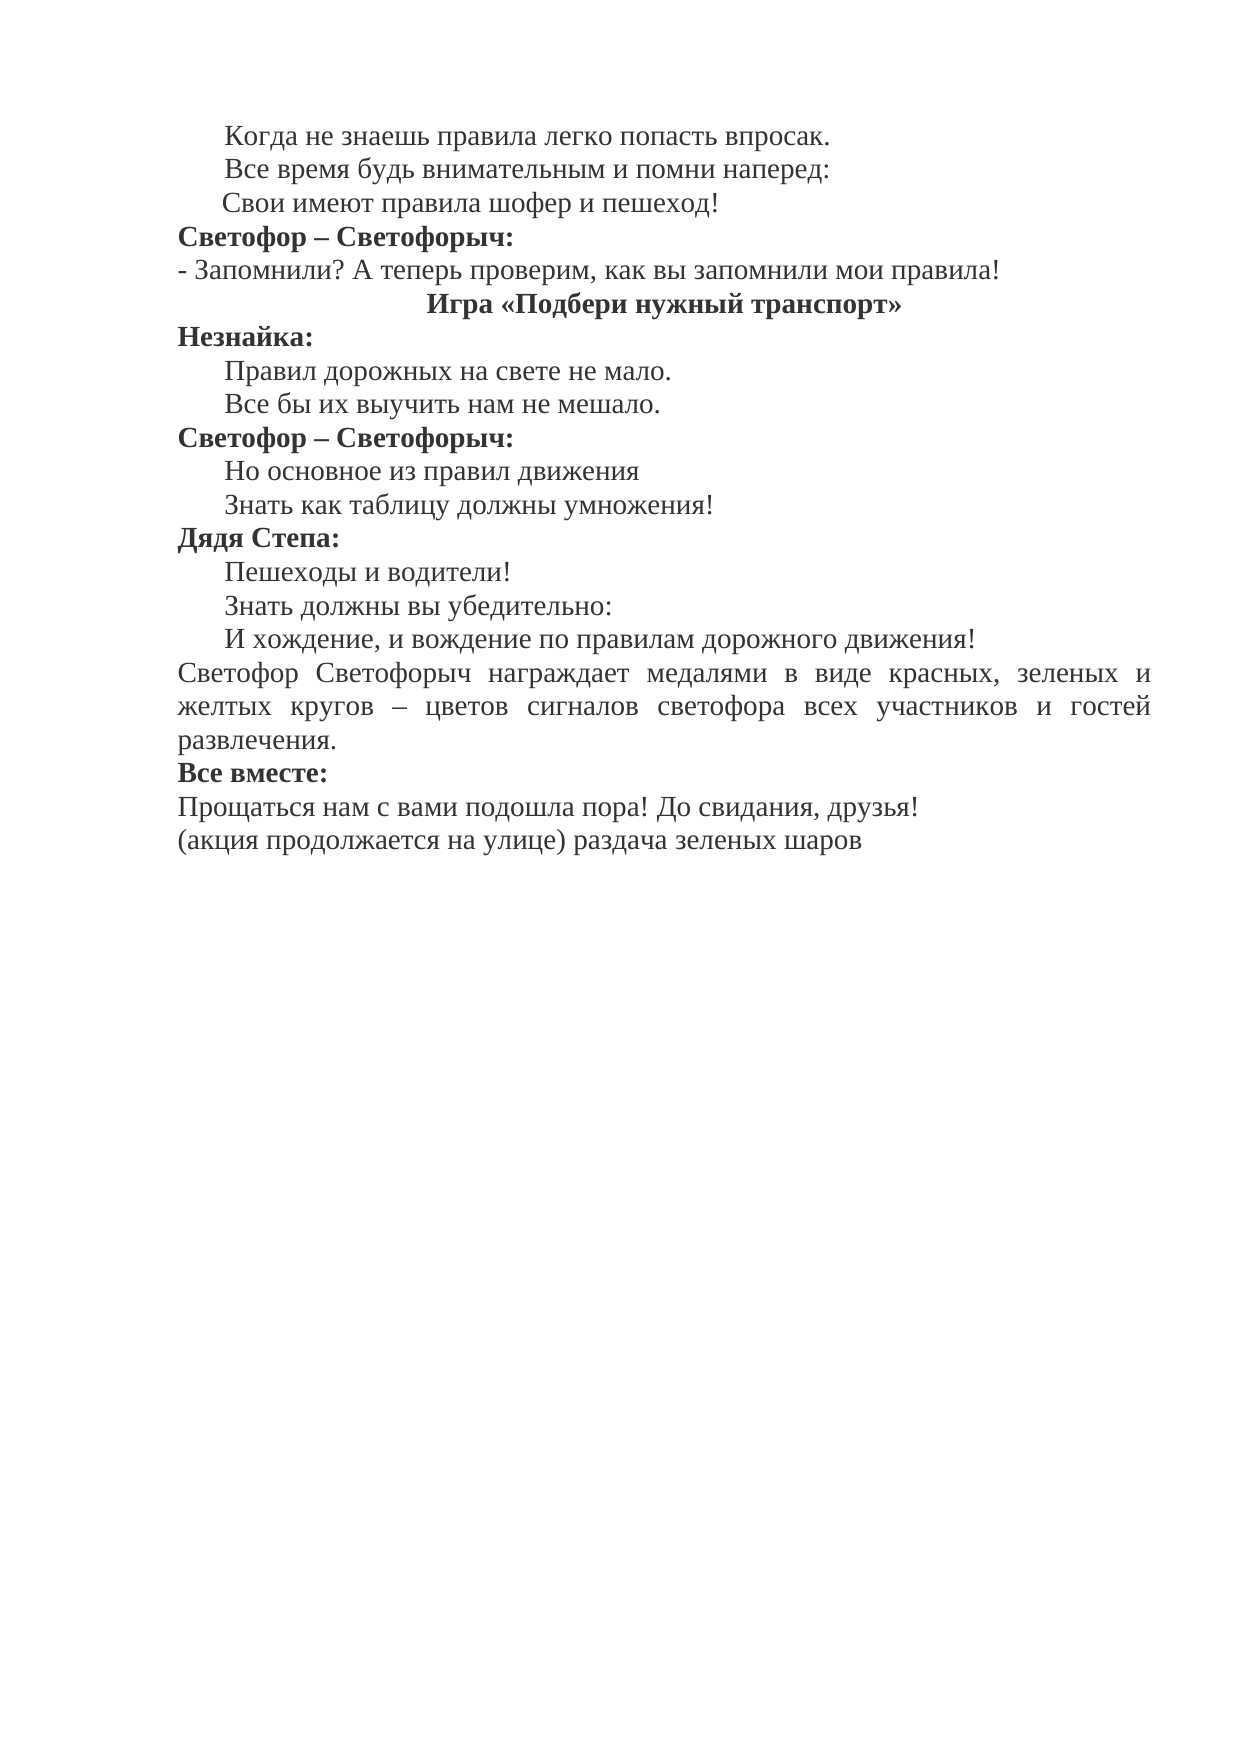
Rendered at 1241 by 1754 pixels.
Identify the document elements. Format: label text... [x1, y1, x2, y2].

text Все вместе: [177, 755, 1152, 789]
text - Запомнили? А теперь проверим, как вы запомнили мои правила! [177, 252, 1152, 286]
text Но основное из правил движения [224, 453, 1152, 487]
text Светофор – Светофорыч: [177, 420, 1152, 453]
text Игра «Подбери нужный транспорт» [177, 286, 1152, 319]
text Все бы их выучить нам не мешало. [224, 386, 1152, 420]
text Свои имеют правила шофер и пешеход! [222, 185, 1152, 219]
text Знать должны вы убедительно: [224, 588, 1152, 621]
text Светофор Светофорыч награждает медалями в виде красных, зеленых и желтых кругов – цветов сигналов светофора всех участников и гостей развлечения. [177, 655, 1152, 755]
text Дядя Степа: [177, 521, 1152, 554]
text Знать как таблицу должны умножения! [224, 487, 1152, 521]
text Пешеходы и водители! [224, 554, 1152, 588]
text Светофор – Светофорыч: [177, 219, 1152, 252]
text И хождение, и вождение по правилам дорожного движения! [224, 621, 1152, 655]
text (акция продолжается на улице) раздача зеленых шаров [177, 822, 1152, 856]
text Все время будь внимательным и помни наперед: [224, 152, 1152, 185]
text Правил дорожных на свете не мало. [224, 353, 1152, 386]
text Когда не знаешь правила легко попасть впросак. [224, 118, 1152, 152]
text Прощаться нам с вами подошла пора! До свидания, друзья! [177, 789, 1152, 822]
text Незнайка: [177, 319, 1152, 353]
